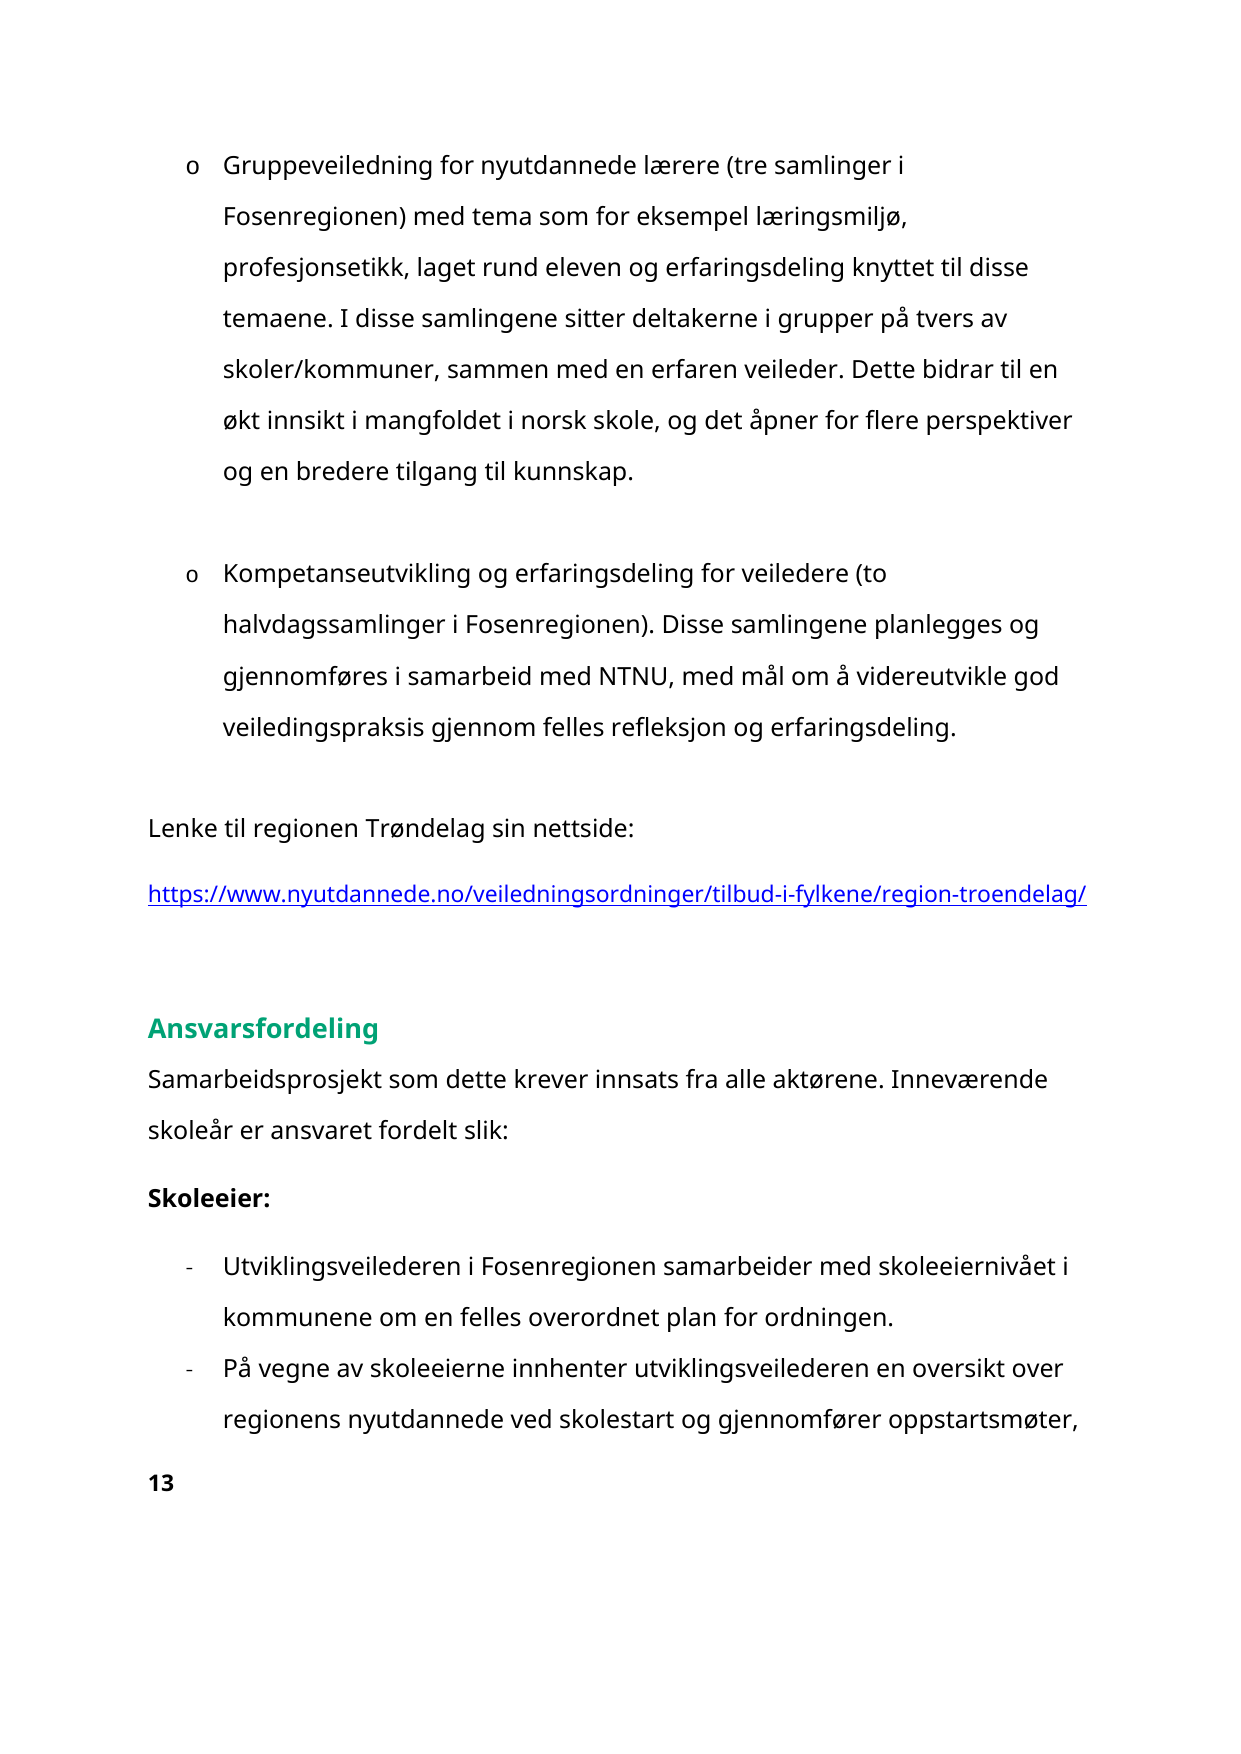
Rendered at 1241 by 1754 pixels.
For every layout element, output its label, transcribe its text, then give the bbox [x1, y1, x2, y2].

list Utviklingsveilederen i Fosenregionen samarbeider med skoleeiernivået i kommunene om en felles overordnet plan for ordningen. [185, 1248, 1093, 1333]
list Kompetanseutvikling og erfaringsdeling for veiledere (to halvdagssamlinger i Fosenregionen). Disse samlingene planlegges og gjennomføres i samarbeid med NTNU, med mål om å videreutvikle god veiledingspraksis gjennom felles refleksjon og erfaringsdeling. [185, 556, 1093, 743]
text Samarbeidsprosjekt som dette krever innsats fra alle aktørene. Inneværende skoleår er ansvaret fordelt slik: [148, 1062, 1093, 1147]
text https://www.nyutdannede.no/veiledningsordninger/tilbud-i-fylkene/region-troendelag/ [148, 878, 1093, 910]
text Skoleeier: [148, 1181, 1093, 1215]
list Gruppeveiledning for nyutdannede lærere (tre samlinger i Fosenregionen) med tema som for eksempel læringsmiljø, profesjonsetikk, laget rund eleven og erfaringsdeling knyttet til disse temaene. I disse samlingene sitter deltakerne i grupper på tvers av skoler/kommuner, sammen med en erfaren veileder. Dette bidrar til en økt innsikt i mangfoldet i norsk skole, og det åpner for flere perspektiver og en bredere tilgang til kunnskap. [185, 148, 1093, 488]
subtitle Ansvarsfordeling [148, 1010, 1093, 1047]
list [185, 1351, 1093, 1436]
text Lenke til regionen Trøndelag sin nettside: [148, 811, 1093, 845]
